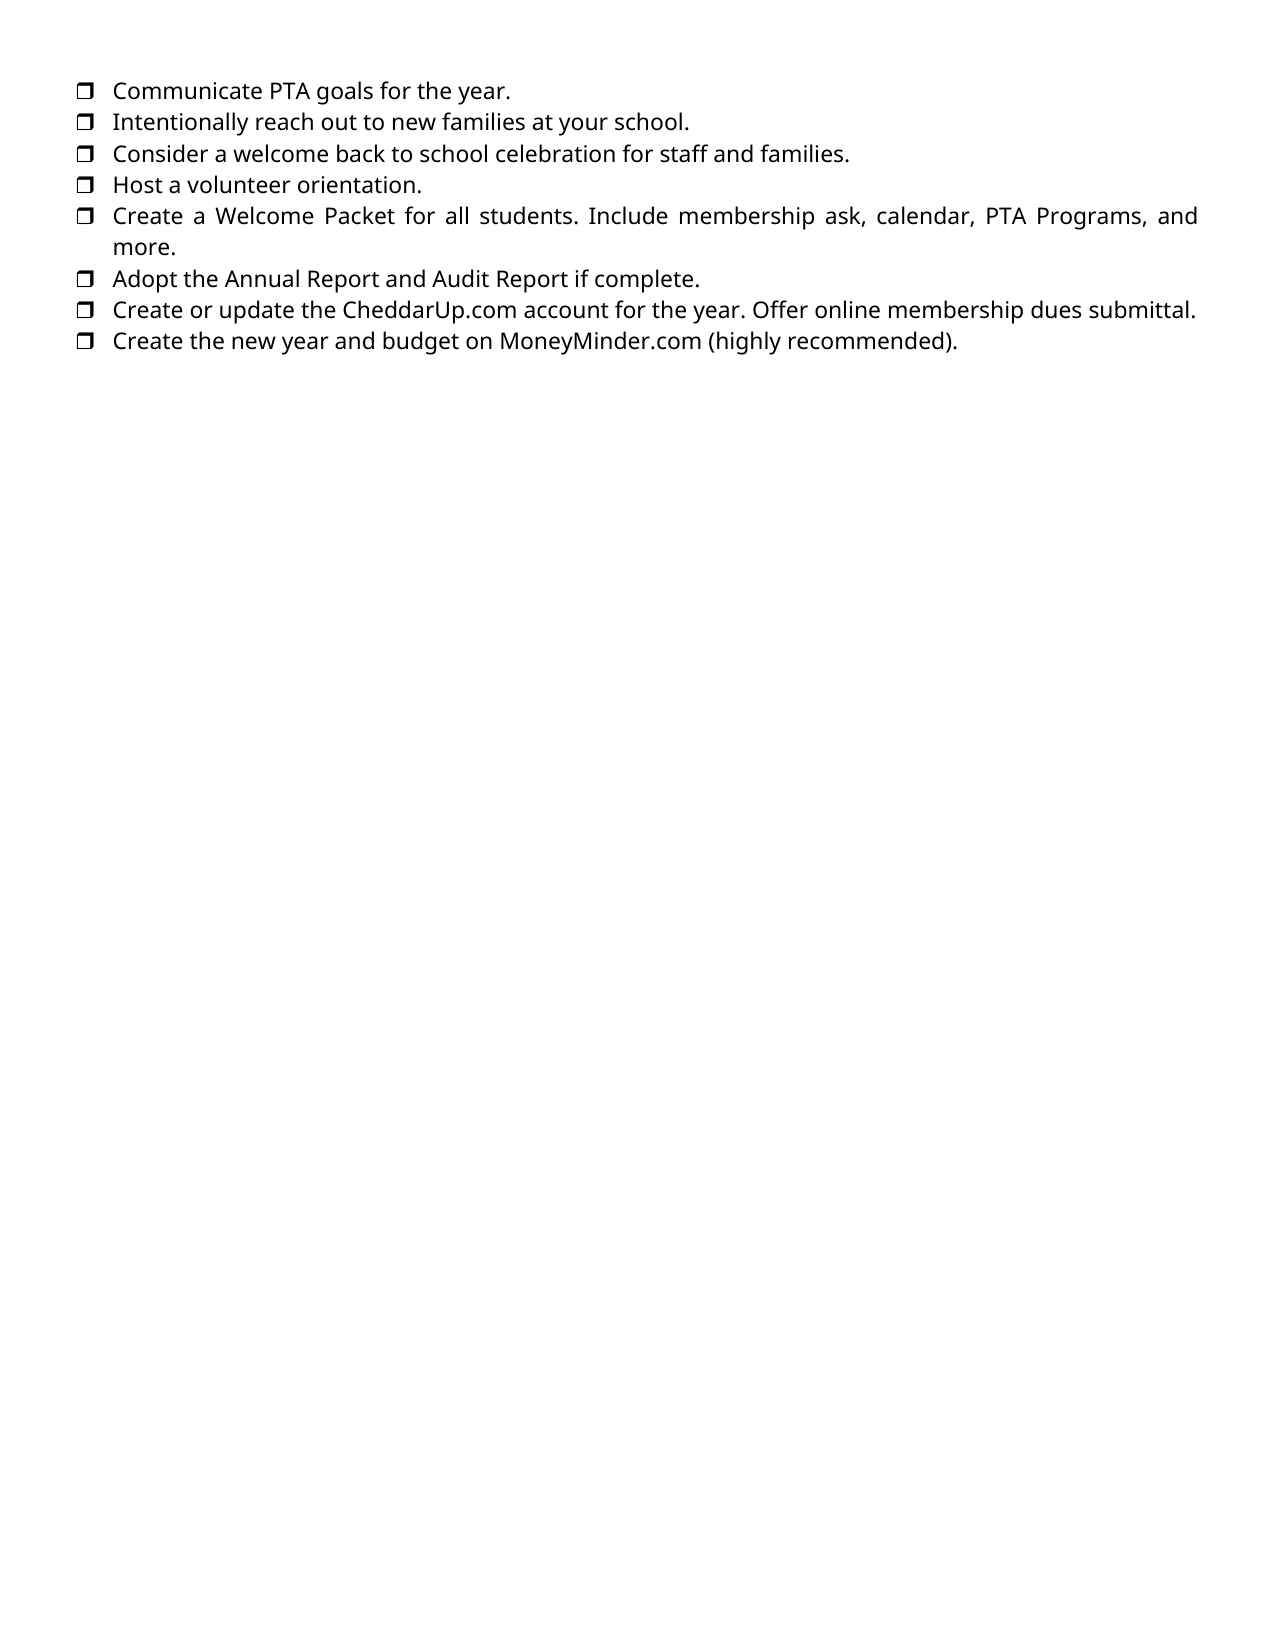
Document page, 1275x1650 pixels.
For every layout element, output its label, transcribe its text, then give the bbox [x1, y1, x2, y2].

list Intentionally reach out to new families at your school. [75, 106, 1200, 137]
list Consider a welcome back to school celebration for staff and families. [75, 137, 1200, 169]
list Host a volunteer orientation. [75, 169, 1200, 200]
list Create a Welcome Packet for all students. Include membership ask, calendar, PTA Programs, and more. [75, 200, 1200, 262]
list Communicate PTA goals for the year. [75, 75, 1200, 106]
list Create or update the CheddarUp.com account for the year. Offer online membership dues submittal. [75, 294, 1200, 325]
list Create the new year and budget on MoneyMinder.com (highly recommended). [75, 325, 1200, 356]
list Adopt the Annual Report and Audit Report if complete. [75, 262, 1200, 294]
